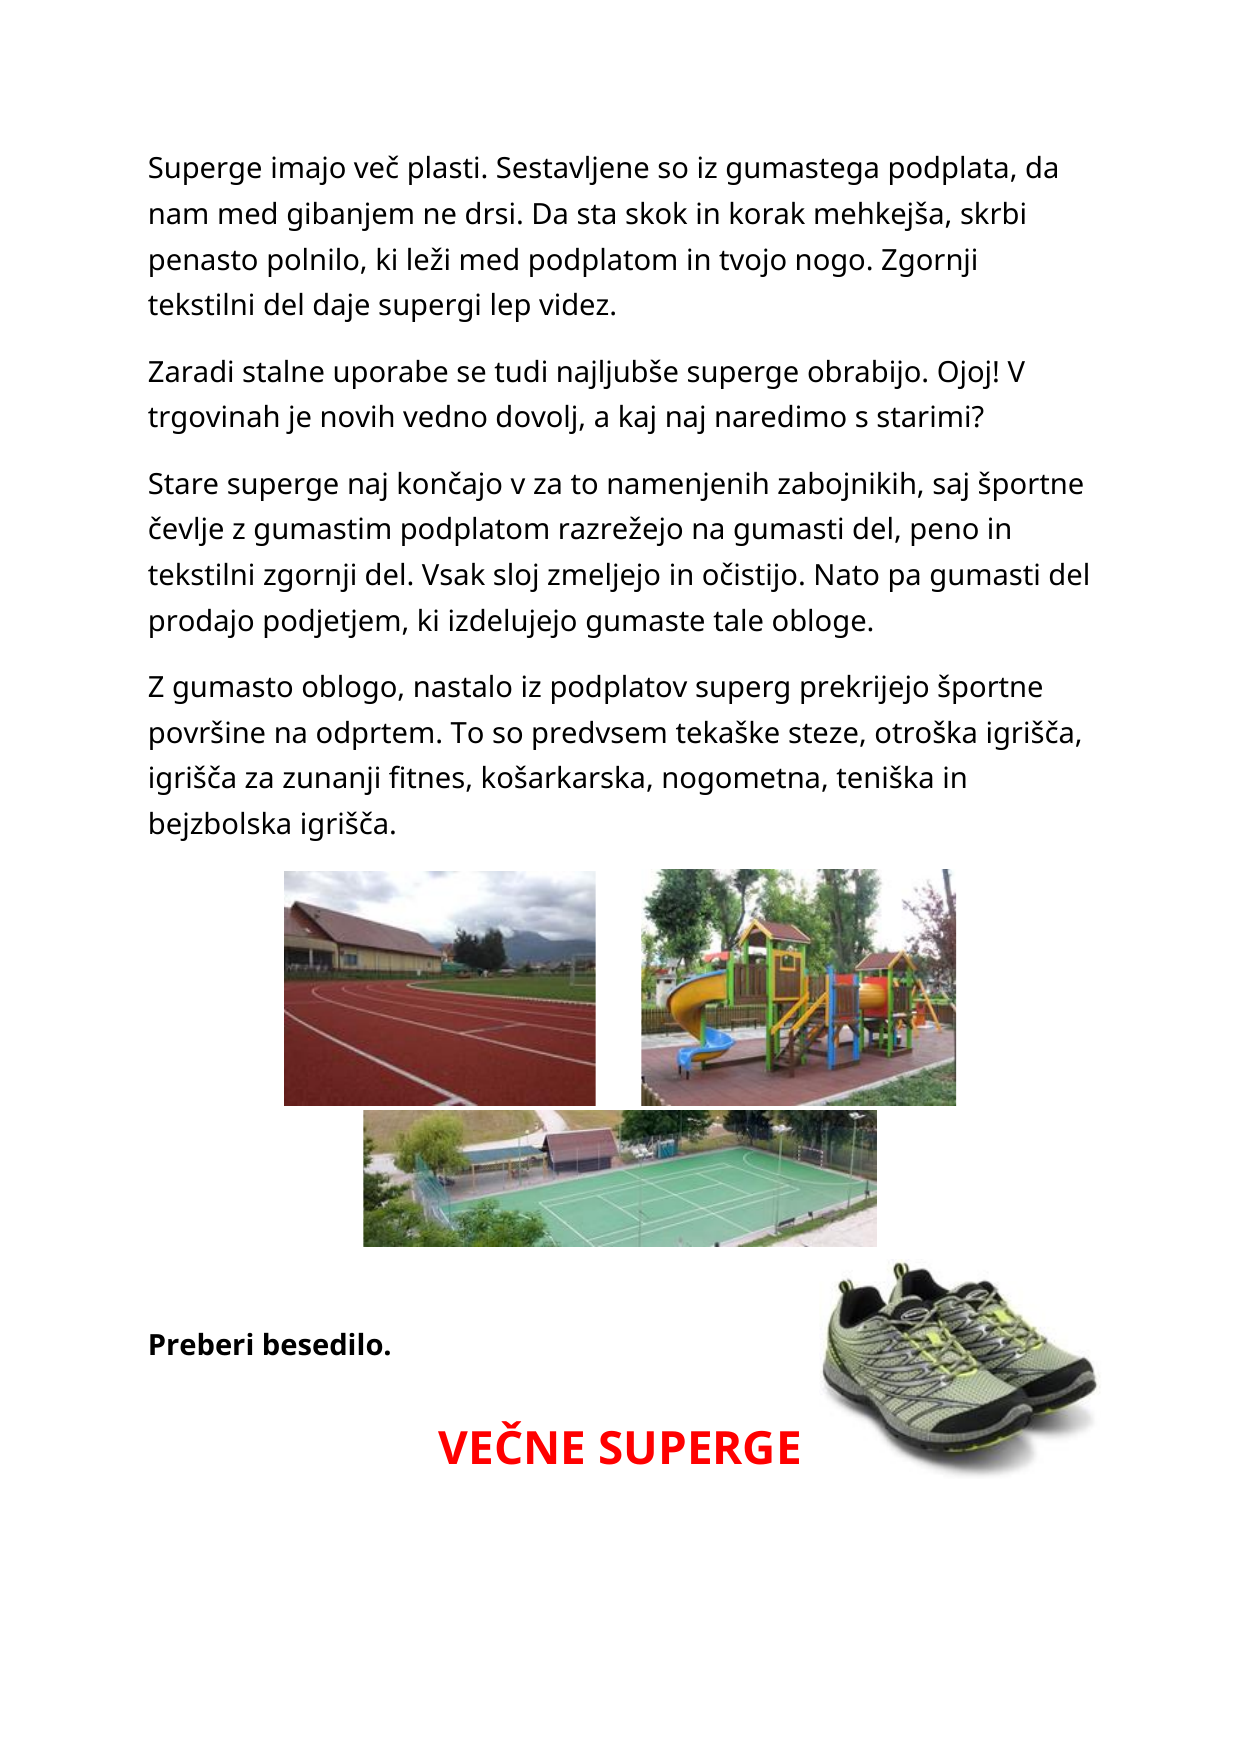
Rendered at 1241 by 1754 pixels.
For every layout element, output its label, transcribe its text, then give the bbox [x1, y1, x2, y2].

text Stare superge naj končajo v za to namenjenih zabojnikih, saj športne čevlje z gumastim podplatom razrežejo na gumasti del, peno in tekstilni zgornji del. Vsak sloj zmeljejo in očistijo. Nato pa gumasti del prodajo podjetjem, ki izdelujejo gumaste tale obloge. [148, 463, 1093, 639]
text VEČNE SUPERGE [148, 1416, 1093, 1478]
text Preberi besedilo. [148, 1324, 1093, 1364]
text Superge imajo več plasti. Sestavljene so iz gumastega podplata, da nam med gibanjem ne drsi. Da sta skok in korak mehkejša, skrbi penasto polnilo, ki leži med podplatom in tvojo nogo. Zgornji tekstilni del daje supergi lep videz. [148, 148, 1093, 324]
picture [363, 1110, 877, 1247]
text Zaradi stalne uporabe se tudi najljubše superge obrabijo. Ojoj! V trgovinah je novih vedno dovolj, a kaj naj naredimo s starimi? [148, 351, 1093, 436]
picture [641, 869, 957, 1106]
text Z gumasto oblogo, nastalo iz podplatov superg prekrijejo športne površine na odprtem. To so predvsem tekaške steze, otroška igrišča, igrišča za zunanji fitnes, košarkarska, nogometna, teniška in bejzbolska igrišča. [148, 666, 1093, 843]
picture [819, 1259, 1102, 1479]
picture [284, 871, 596, 1106]
